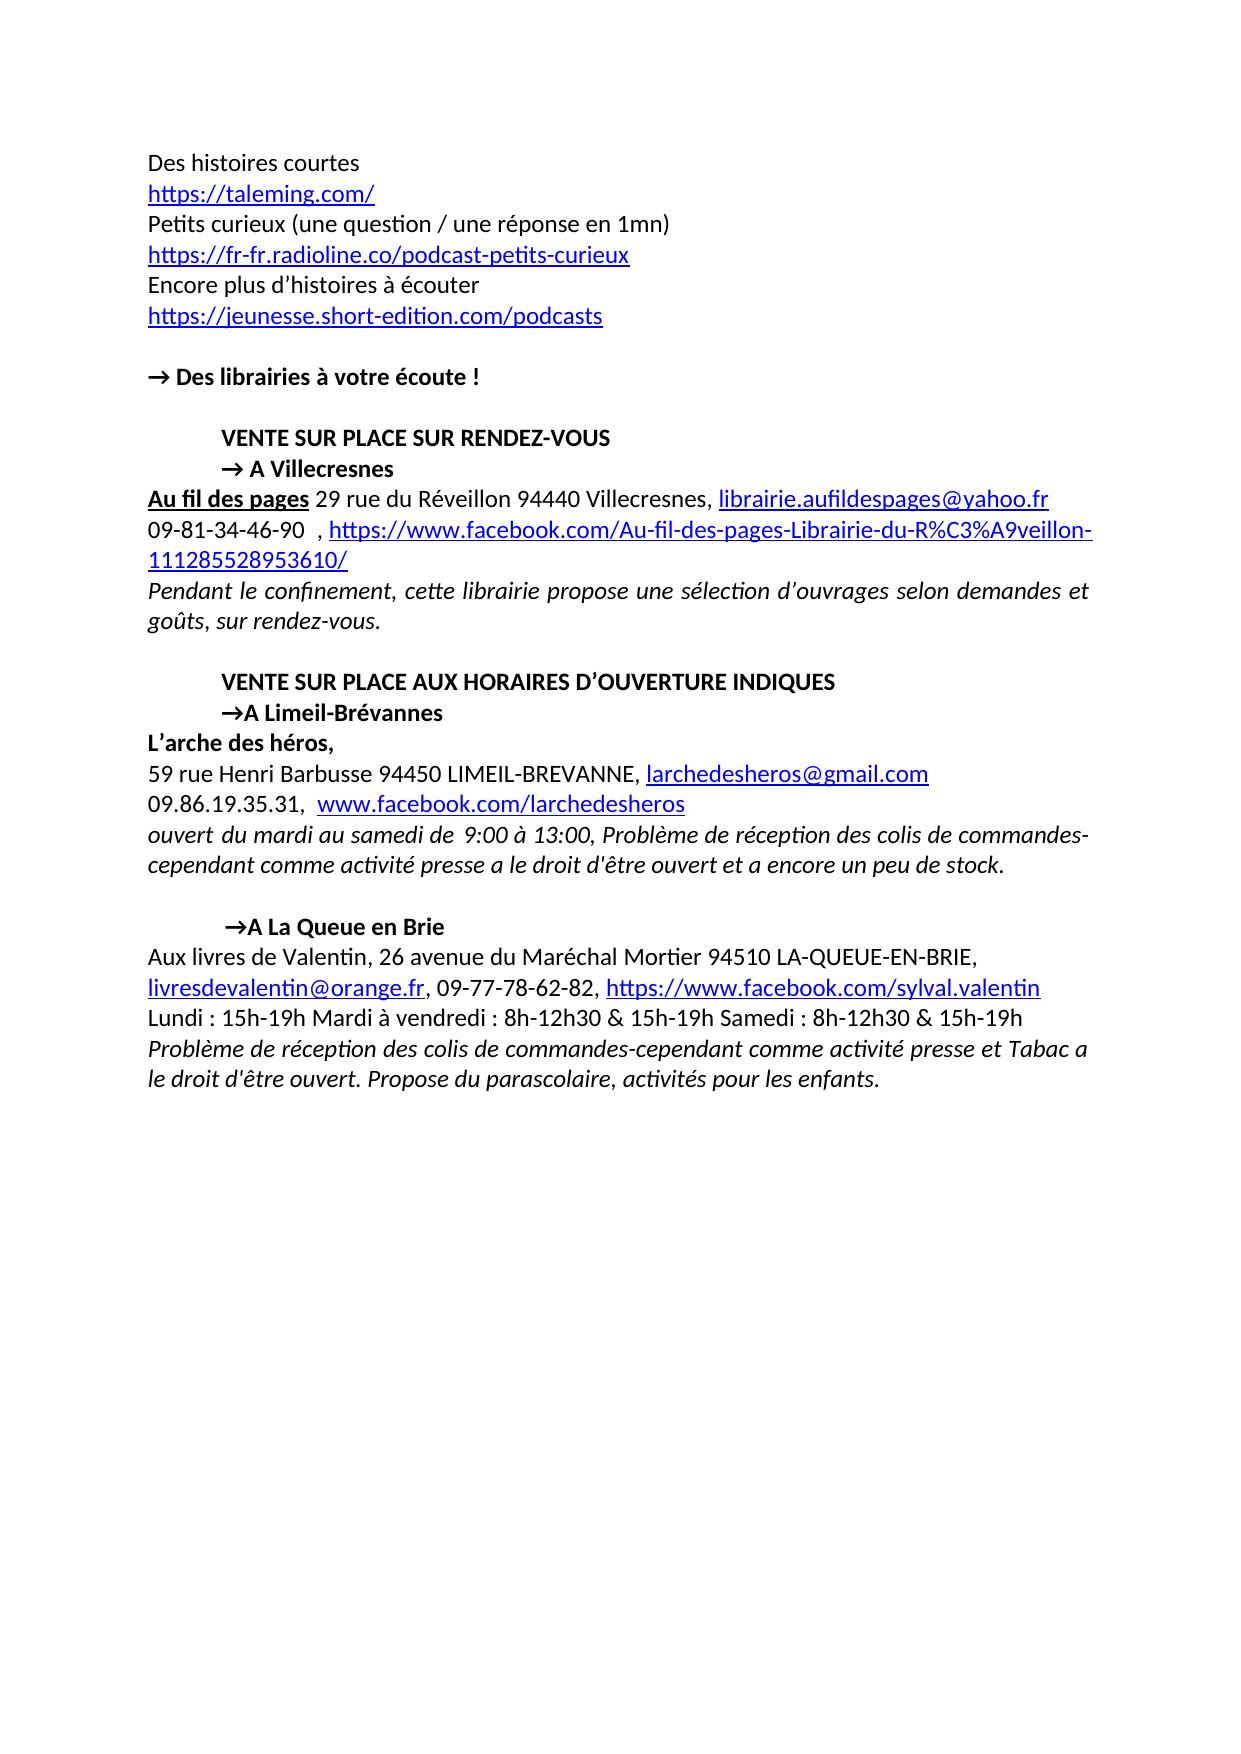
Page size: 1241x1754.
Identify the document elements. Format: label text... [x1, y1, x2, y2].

text Encore plus d’histoires à écouter https://jeunesse.short-edition.com/podcasts [148, 270, 1093, 331]
text Problème de réception des colis de commandes-cependant comme activité presse et Tabac a le droit d'être ouvert. Propose du parascolaire, activités pour les enfants. [148, 1033, 1093, 1094]
text L’arche des héros, [148, 727, 1093, 758]
text →A La Queue en Brie [185, 911, 1093, 941]
text → A Villecresnes [148, 453, 1093, 483]
text Lundi : 15h-19h Mardi à vendredi : 8h-12h30 & 15h-19h Samedi : 8h-12h30 & 15h-19h [148, 1002, 1093, 1033]
text Pendant le confinement, cette librairie propose une sélection d’ouvrages selon demandes et goûts, sur rendez-vous. [148, 575, 1093, 636]
text 09.86.19.35.31, www.facebook.com/larchedesheros [148, 788, 1093, 819]
text Aux livres de Valentin, 26 avenue du Maréchal Mortier 94510 LA-QUEUE-EN-BRIE, [148, 941, 1093, 972]
text 09-81-34-46-90 , https://www.facebook.com/Au-fil-des-pages-Librairie-du-R%C3%A9veillon-111285528953610/ [148, 514, 1093, 575]
text ouvert du mardi au samedi de 9:00 à 13:00, Problème de réception des colis de commandes-cependant comme activité presse a le droit d'être ouvert et a encore un peu de stock. [148, 819, 1093, 880]
text 59 rue Henri Barbusse 94450 LIMEIL-BREVANNE, larchedesheros@gmail.com [148, 758, 1093, 788]
text VENTE SUR PLACE SUR RENDEZ-VOUS [148, 422, 1093, 453]
text Des histoires courtes https://taleming.com/ [148, 148, 1093, 209]
text →A Limeil-Brévannes [148, 697, 1093, 727]
text → Des librairies à votre écoute ! [148, 361, 1093, 392]
text Petits curieux (une question / une réponse en 1mn) https://fr-fr.radioline.co/podcast-petits-curieux [148, 209, 1093, 270]
text VENTE SUR PLACE AUX HORAIRES D’OUVERTURE INDIQUES [148, 666, 1093, 697]
text Au fil des pages 29 rue du Réveillon 94440 Villecresnes, librairie.aufildespages@yahoo.fr [148, 483, 1093, 514]
text livresdevalentin@orange.fr, 09-77-78-62-82, https://www.facebook.com/sylval.valentin [148, 972, 1093, 1002]
